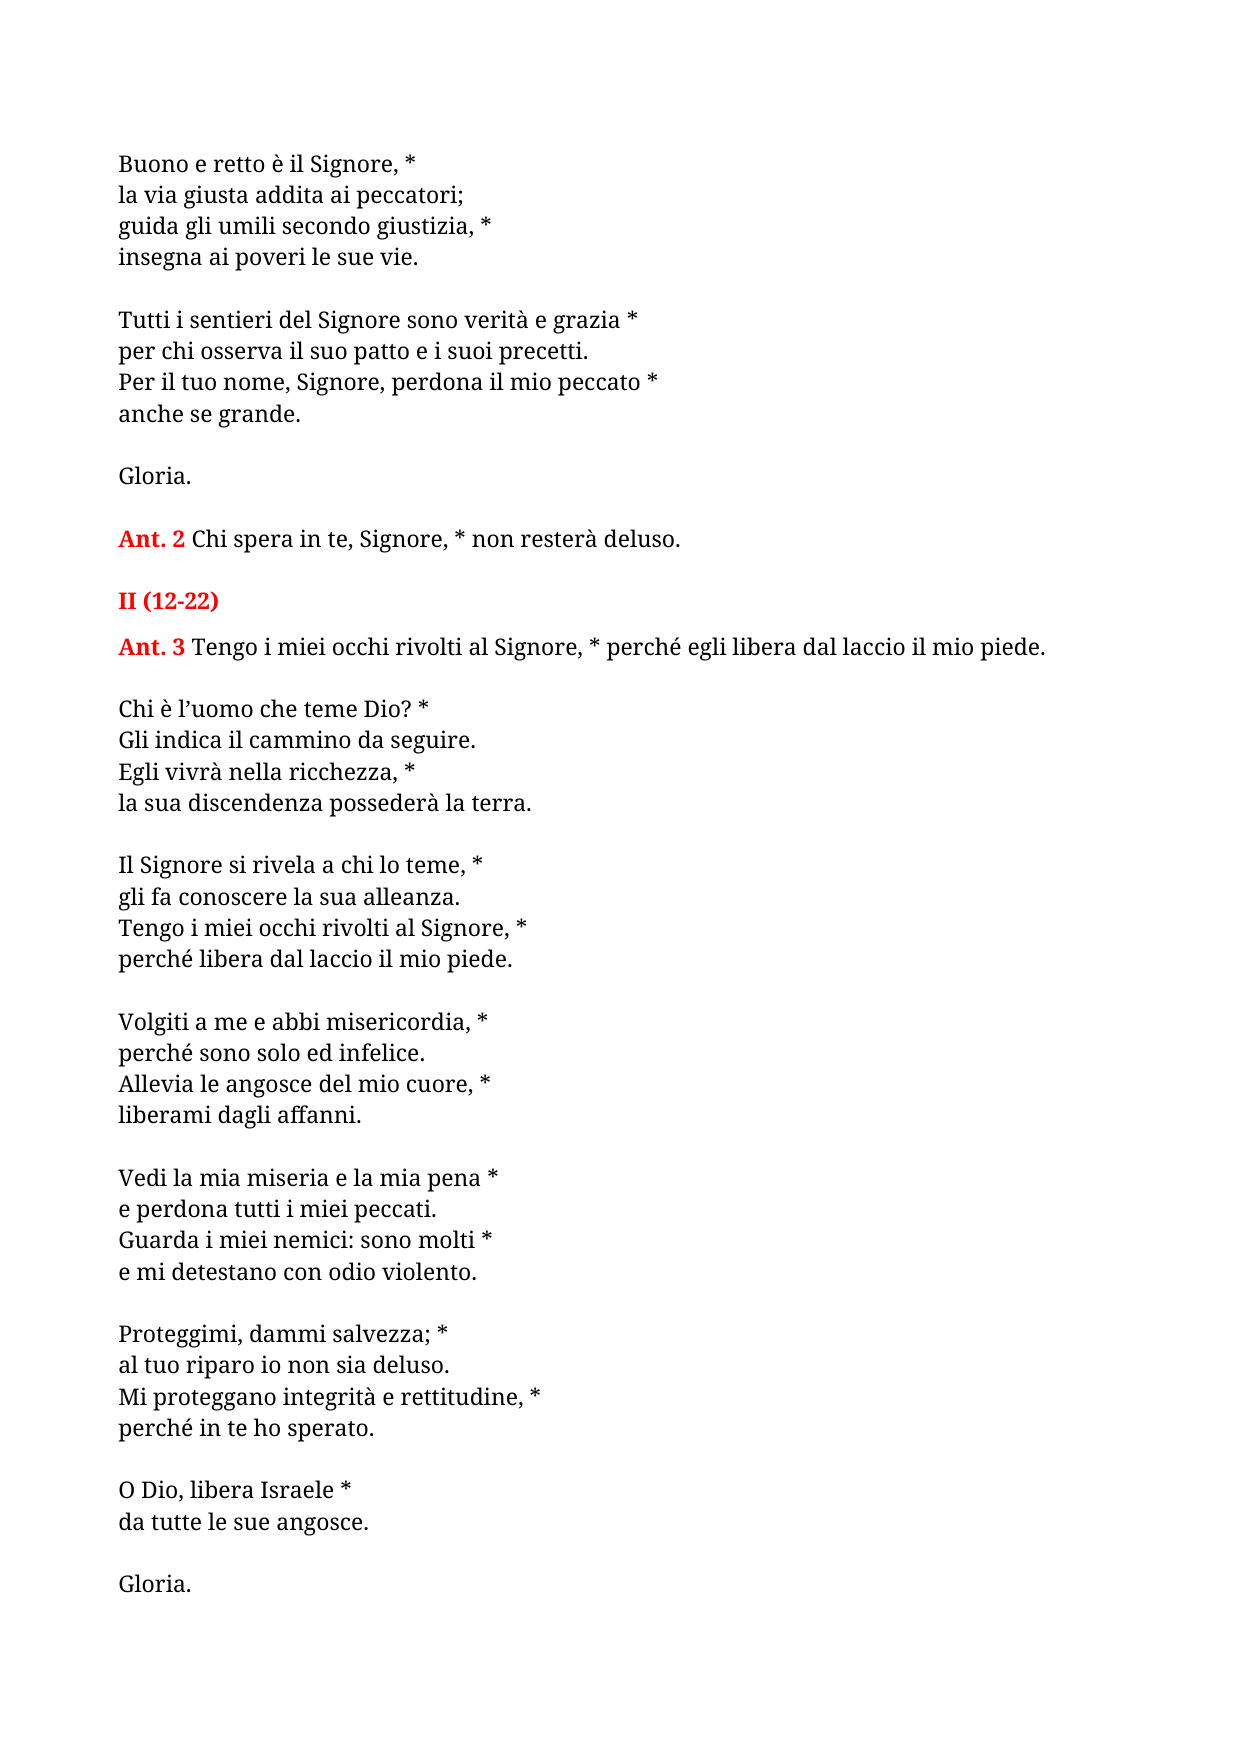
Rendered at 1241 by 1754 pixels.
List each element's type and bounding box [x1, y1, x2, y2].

text [118, 148, 1122, 1631]
